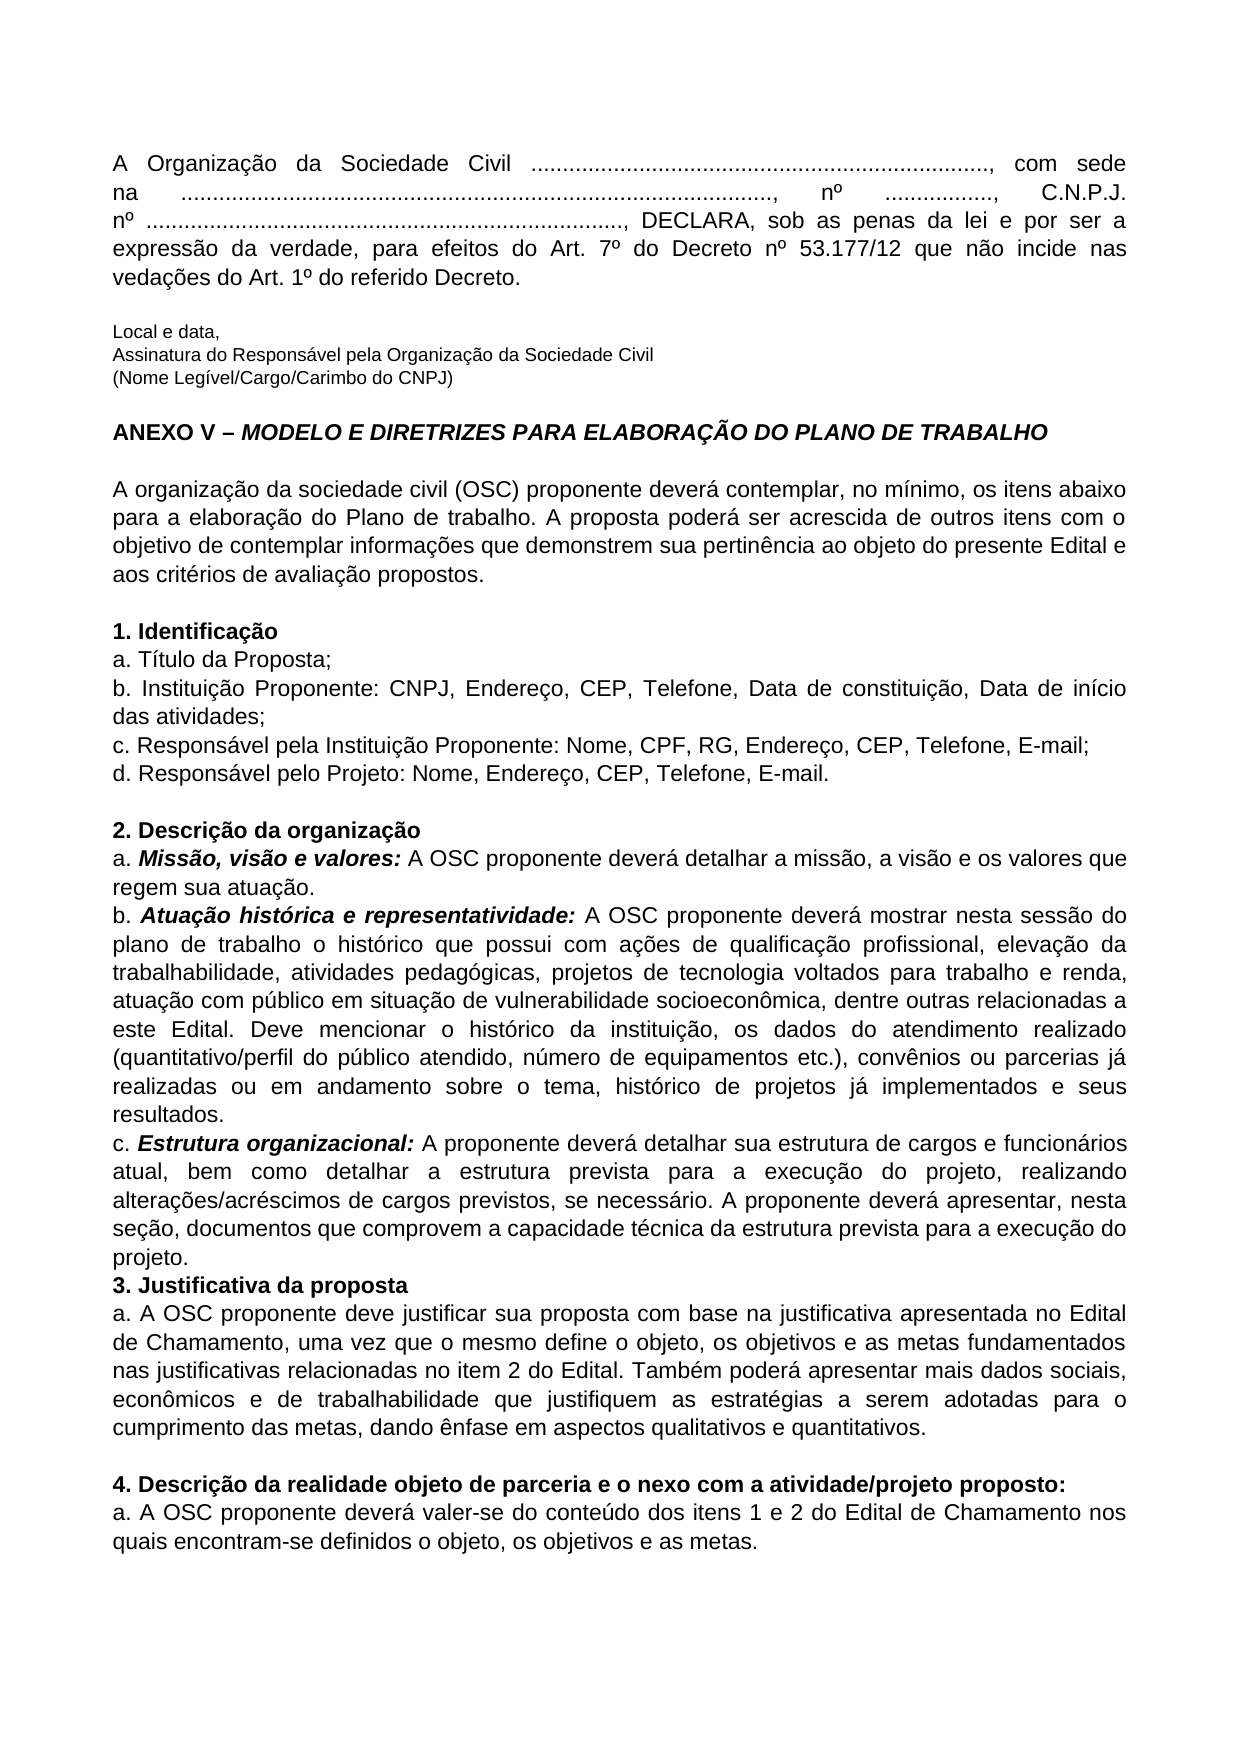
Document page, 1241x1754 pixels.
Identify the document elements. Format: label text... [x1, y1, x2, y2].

text 4. Descrição da realidade objeto de parceria e o nexo com a atividade/projeto proposto: [112, 1471, 1128, 1497]
text 3. Justificativa da proposta [112, 1272, 1128, 1298]
text a. A OSC proponente deve justificar sua proposta com base na justificativa apresentada no Edital de Chamamento, uma vez que o mesmo define o objeto, os objetivos e as metas fundamentados nas justificativas relacionadas no item 2 do Edital. Também poderá apresentar mais dados sociais, econômicos e de trabalhabilidade que justifiquem as estratégias a serem adotadas para o cumprimento das metas, dando ênfase em aspectos qualitativos e quantitativos. [112, 1300, 1128, 1440]
text Local e data, [112, 321, 1128, 342]
text c. Estrutura organizacional: A proponente deverá detalhar sua estrutura de cargos e funcionários atual, bem como detalhar a estrutura prevista para a execução do projeto, realizando alterações/acréscimos de cargos previstos, se necessário. A proponente deverá apresentar, nesta seção, documentos que comprovem a capacidade técnica da estrutura prevista para a execução do projeto. [112, 1130, 1128, 1270]
text b. Instituição Proponente: CNPJ, Endereço, CEP, Telefone, Data de constituição, Data de início das atividades; [112, 675, 1128, 729]
text a. A OSC proponente deverá valer-se do conteúdo dos itens 1 e 2 do Edital de Chamamento nos quais encontram-se definidos o objeto, os objetivos e as metas. [112, 1499, 1128, 1554]
text ANEXO V – MODELO E DIRETRIZES PARA ELABORAÇÃO DO PLANO DE TRABALHO [112, 419, 1128, 445]
text Assinatura do Responsável pela Organização da Sociedade Civil [112, 344, 1128, 365]
text A Organização da Sociedade Civil ........................................................................, com sede na ............................................................................................., nº ................., C.N.P.J. nº ..........................................................................., DECLARA, sob as penas da lei e por ser a expressão da verdade, para efeitos do Art. 7º do Decreto nº 53.177/12 que não incide nas vedações do Art. 1º do referido Decreto. [112, 150, 1128, 290]
text (Nome Legível/Cargo/Carimbo do CNPJ) [112, 367, 1128, 389]
text d. Responsável pelo Projeto: Nome, Endereço, CEP, Telefone, E-mail. [112, 760, 1128, 786]
text 1. Identificação [112, 618, 1128, 644]
text A organização da sociedade civil (OSC) proponente deverá contemplar, no mínimo, os itens abaixo para a elaboração do Plano de trabalho. A proposta poderá ser acrescida de outros itens com o objetivo de contemplar informações que demonstrem sua pertinência ao objeto do presente Edital e aos critérios de avaliação propostos. [112, 476, 1128, 587]
text c. Responsável pela Instituição Proponente: Nome, CPF, RG, Endereço, CEP, Telefone, E-mail; [112, 732, 1128, 758]
text 2. Descrição da organização [112, 817, 1128, 843]
text a. Missão, visão e valores: A OSC proponente deverá detalhar a missão, a visão e os valores que regem sua atuação. [112, 845, 1128, 900]
text b. Atuação histórica e representatividade: A OSC proponente deverá mostrar nesta sessão do plano de trabalho o histórico que possui com ações de qualificação profissional, elevação da trabalhabilidade, atividades pedagógicas, projetos de tecnologia voltados para trabalho e renda, atuação com público em situação de vulnerabilidade socioeconômica, dentre outras relacionadas a este Edital. Deve mencionar o histórico da instituição, os dados do atendimento realizado (quantitativo/perfil do público atendido, número de equipamentos etc.), convênios ou parcerias já realizadas ou em andamento sobre o tema, histórico de projetos já implementados e seus resultados. [112, 902, 1128, 1128]
text a. Título da Proposta; [112, 646, 1128, 673]
